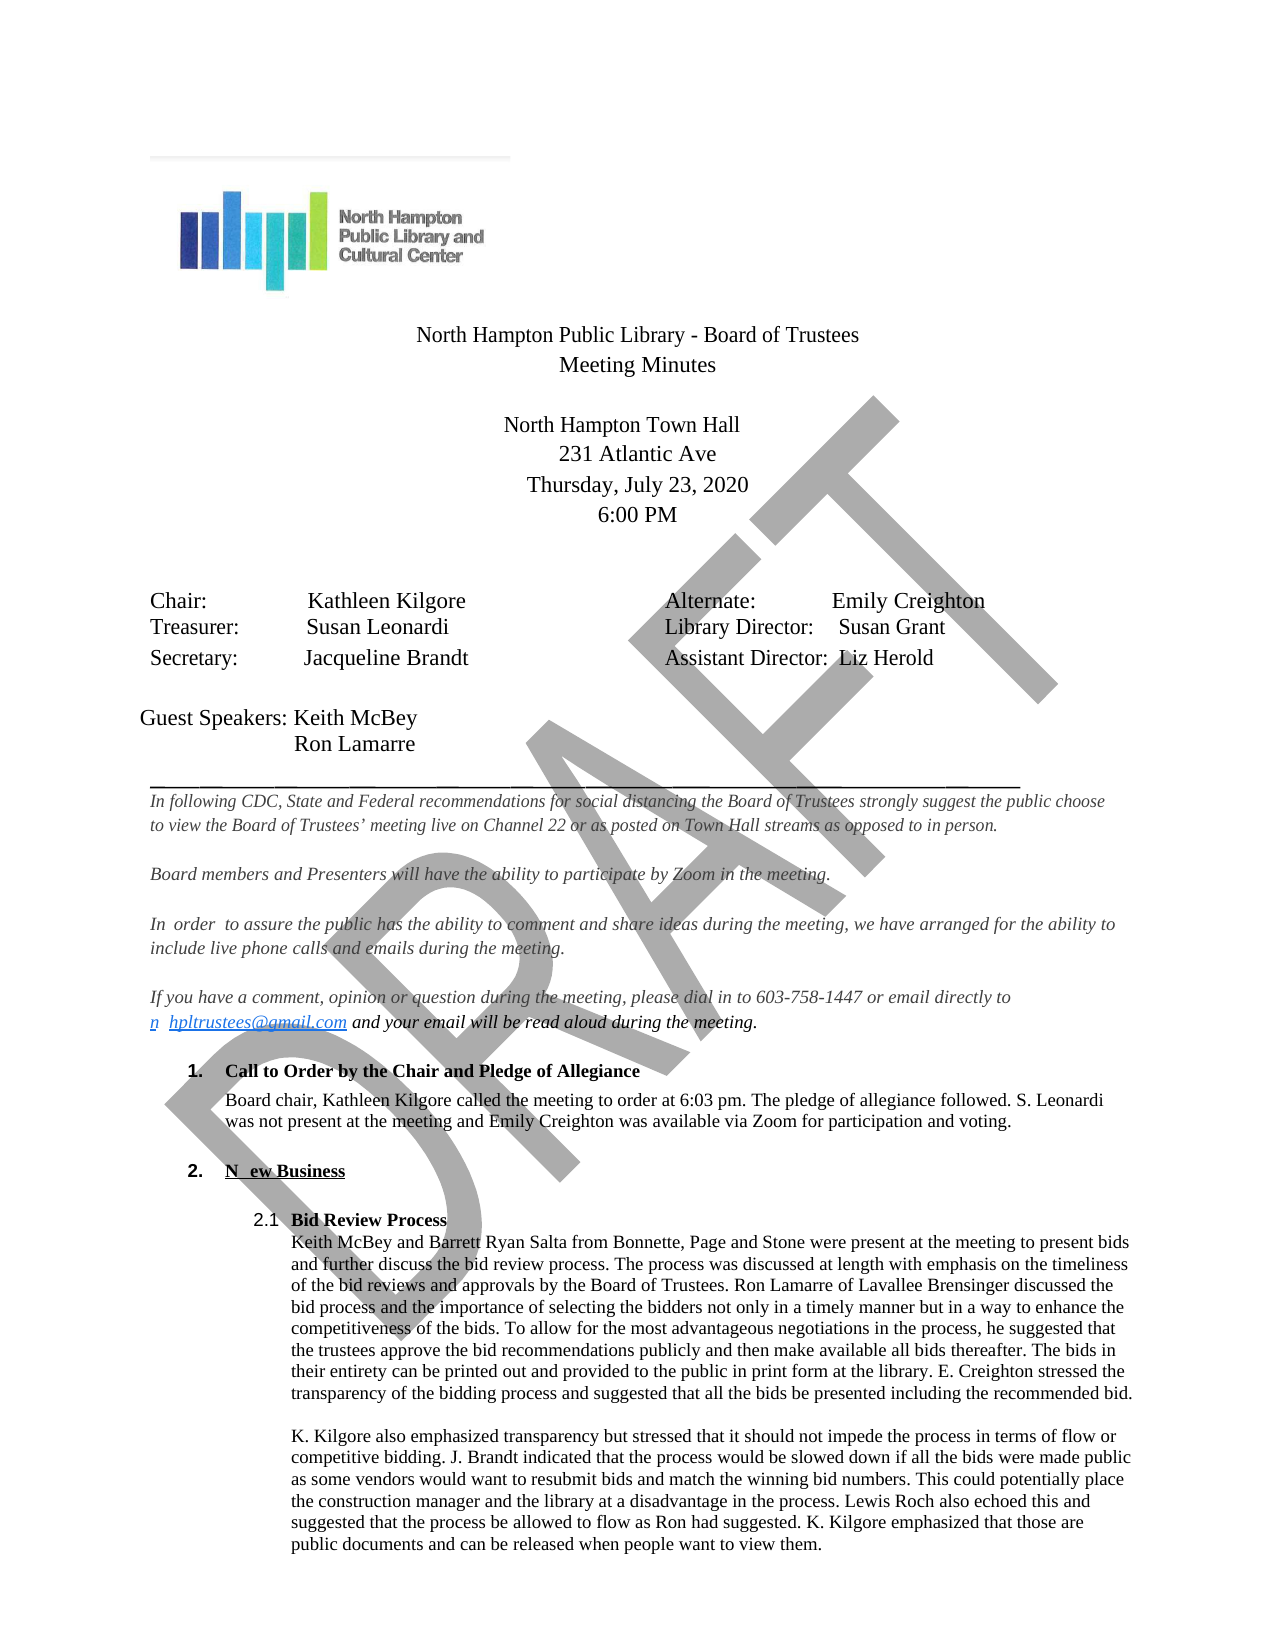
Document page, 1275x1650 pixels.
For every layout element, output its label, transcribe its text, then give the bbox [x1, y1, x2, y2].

text Guest Speakers: Keith McBey Ron Lamarre [139, 670, 1135, 756]
text Board members and Presenters will have the ability to participate by Zoom in the meeting. [150, 863, 1135, 884]
text 6:00 PM [409, 501, 865, 528]
text Treasurer: Susan Leonardi Library Director: Susan Grant [150, 613, 1135, 639]
text In order to assure the public has the ability to comment and share ideas during the meeting, we have arranged for the ability to include live phone calls and emails during the meeting. [150, 913, 1124, 958]
list N ew Business [187, 1159, 1135, 1181]
text If you have a comment, opinion or question during the meeting, please dial in to 603-758-1447 or email directly to [150, 986, 1135, 1008]
text Thursday, July 23, 2020 [410, 471, 866, 497]
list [253, 1209, 1135, 1576]
subtitle North Hampton Public Library - Board of Trustees Meeting Minutes [410, 321, 865, 377]
list Call to Order by the Chair and Pledge of Allegiance [187, 1060, 1135, 1082]
text 231 Atlantic Ave [409, 441, 865, 467]
text n hpltrustees@gmail.com and your email will be read aloud during the meeting. [150, 1011, 1135, 1032]
picture [150, 156, 511, 299]
text Secretary: Jacqueline Brandt Assistant Director: Liz Herold [150, 643, 1135, 670]
text In following CDC, State and Federal recommendations for social distancing the Board of Trustees strongly suggest the public choose to view the Board of Trustees’ meeting live on Channel 22 or as posted on Town Hall streams as opposed to in person. [150, 789, 1107, 835]
text Chair: Kathleen Kilgore Alternate: Emily Creighton [150, 587, 1135, 613]
text Board chair, Kathleen Kilgore called the meeting to order at 6:03 pm. The pledge of allegiance followed. S. Leonardi was not present at the meeting and Emily Creighton was available via Zoom for participation and voting. [225, 1088, 1135, 1132]
text North Hampton Town Hall [503, 411, 773, 437]
